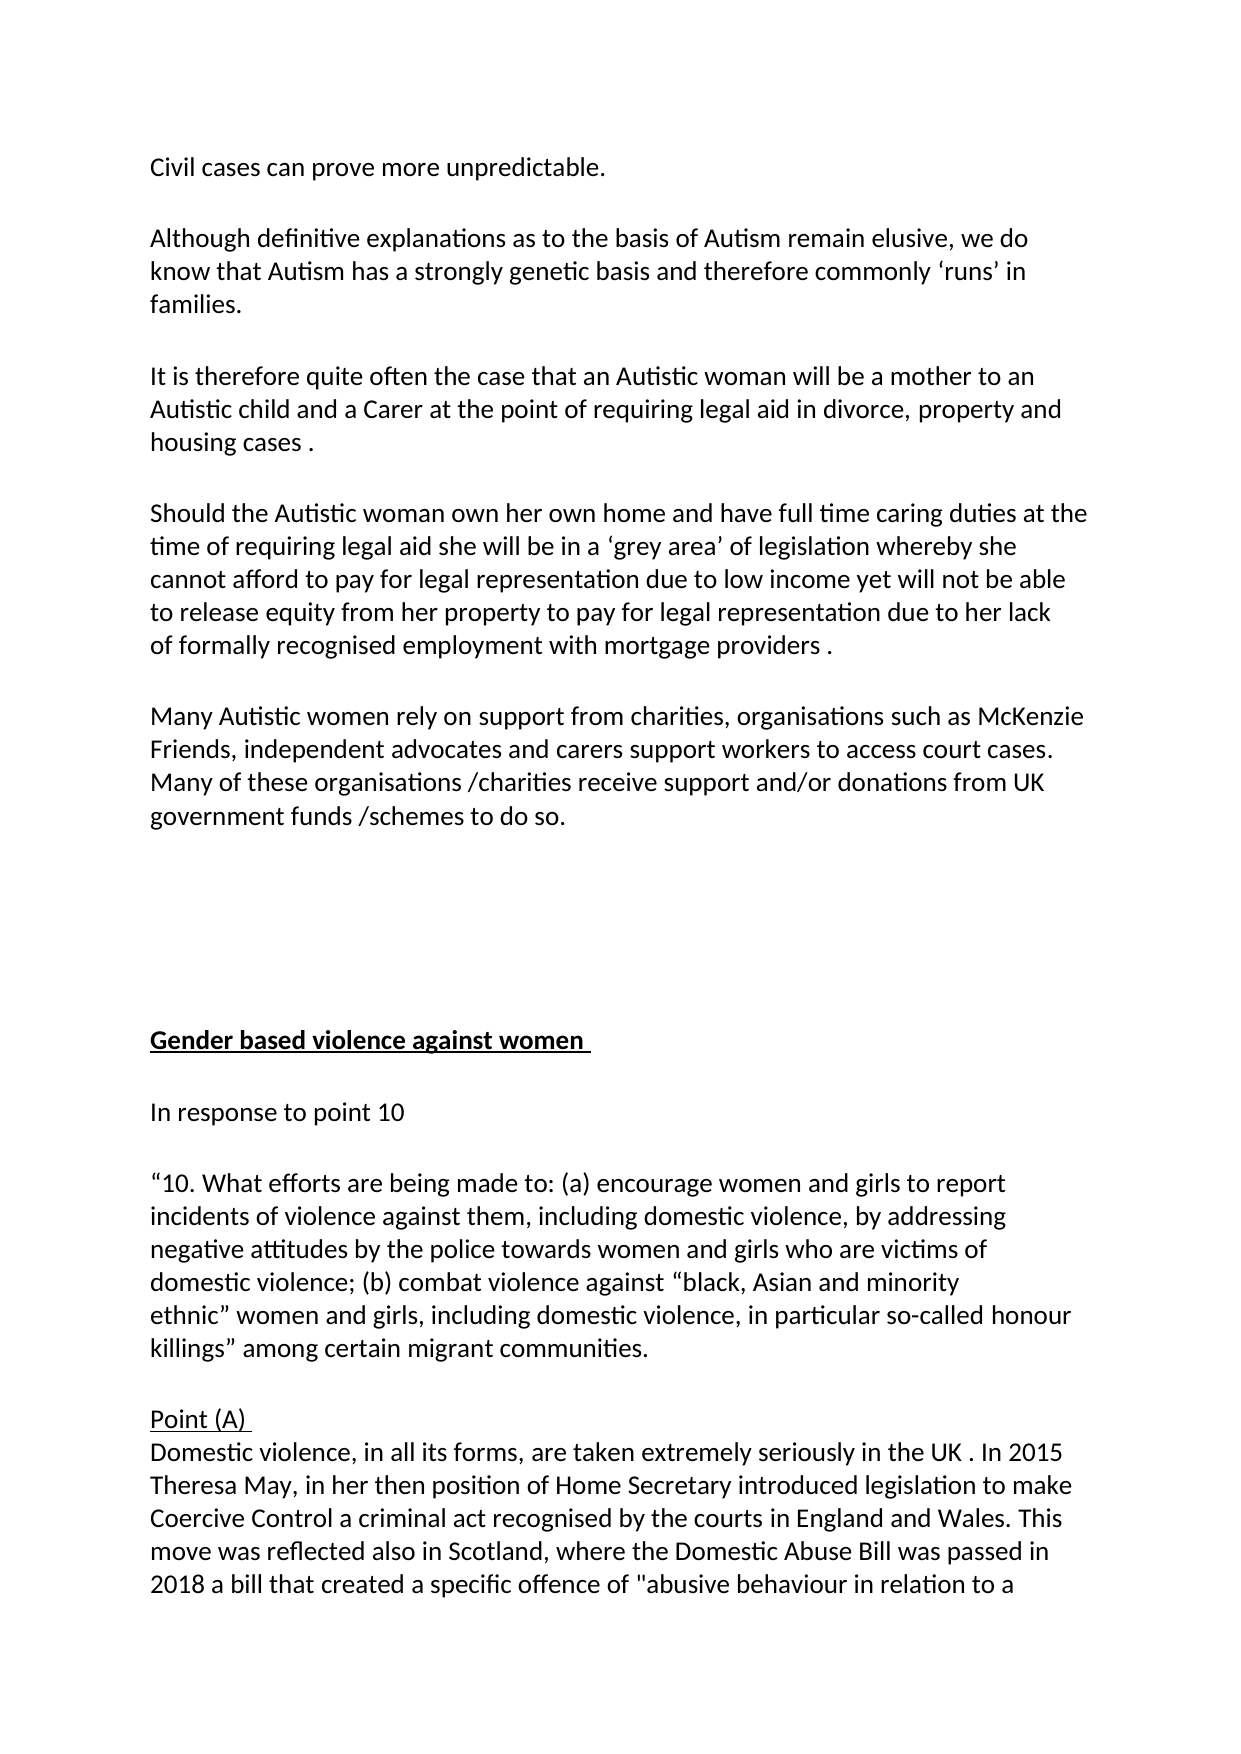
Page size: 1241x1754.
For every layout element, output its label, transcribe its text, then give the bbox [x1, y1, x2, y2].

text It is therefore quite often the case that an Autistic woman will be a mother to an Autistic child and a Carer at the point of requiring legal aid in divorce, property and housing cases . [150, 359, 1090, 458]
text Civil cases can prove more unpredictable. [150, 150, 1090, 183]
text Point (A) [150, 1402, 1090, 1436]
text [150, 1436, 1090, 1601]
text Should the Autistic woman own her own home and have full time caring duties at the time of requiring legal aid she will be in a ‘grey area’ of legislation whereby she cannot afford to pay for legal representation due to low income yet will not be able to release equity from her property to pay for legal representation due to her lack of formally recognised employment with mortgage providers . [150, 496, 1090, 661]
text “10. What efforts are being made to: (a) encourage women and girls to report incidents of violence against them, including domestic violence, by addressing negative attitudes by the police towards women and girls who are victims of domestic violence; (b) combat violence against “black, Asian and minority ethnic” women and girls, including domestic violence, in particular so-called honour killings” among certain migrant communities. [150, 1166, 1090, 1364]
text Many Autistic women rely on support from charities, organisations such as McKenzie Friends, independent advocates and carers support workers to access court cases. Many of these organisations /charities receive support and/or donations from UK government funds /schemes to do so. [150, 699, 1090, 832]
text Gender based violence against women [150, 1023, 1090, 1056]
text In response to point 10 [150, 1095, 1090, 1128]
text Although definitive explanations as to the basis of Autism remain elusive, we do know that Autism has a strongly genetic basis and therefore commonly ‘runs’ in families. [150, 221, 1090, 320]
